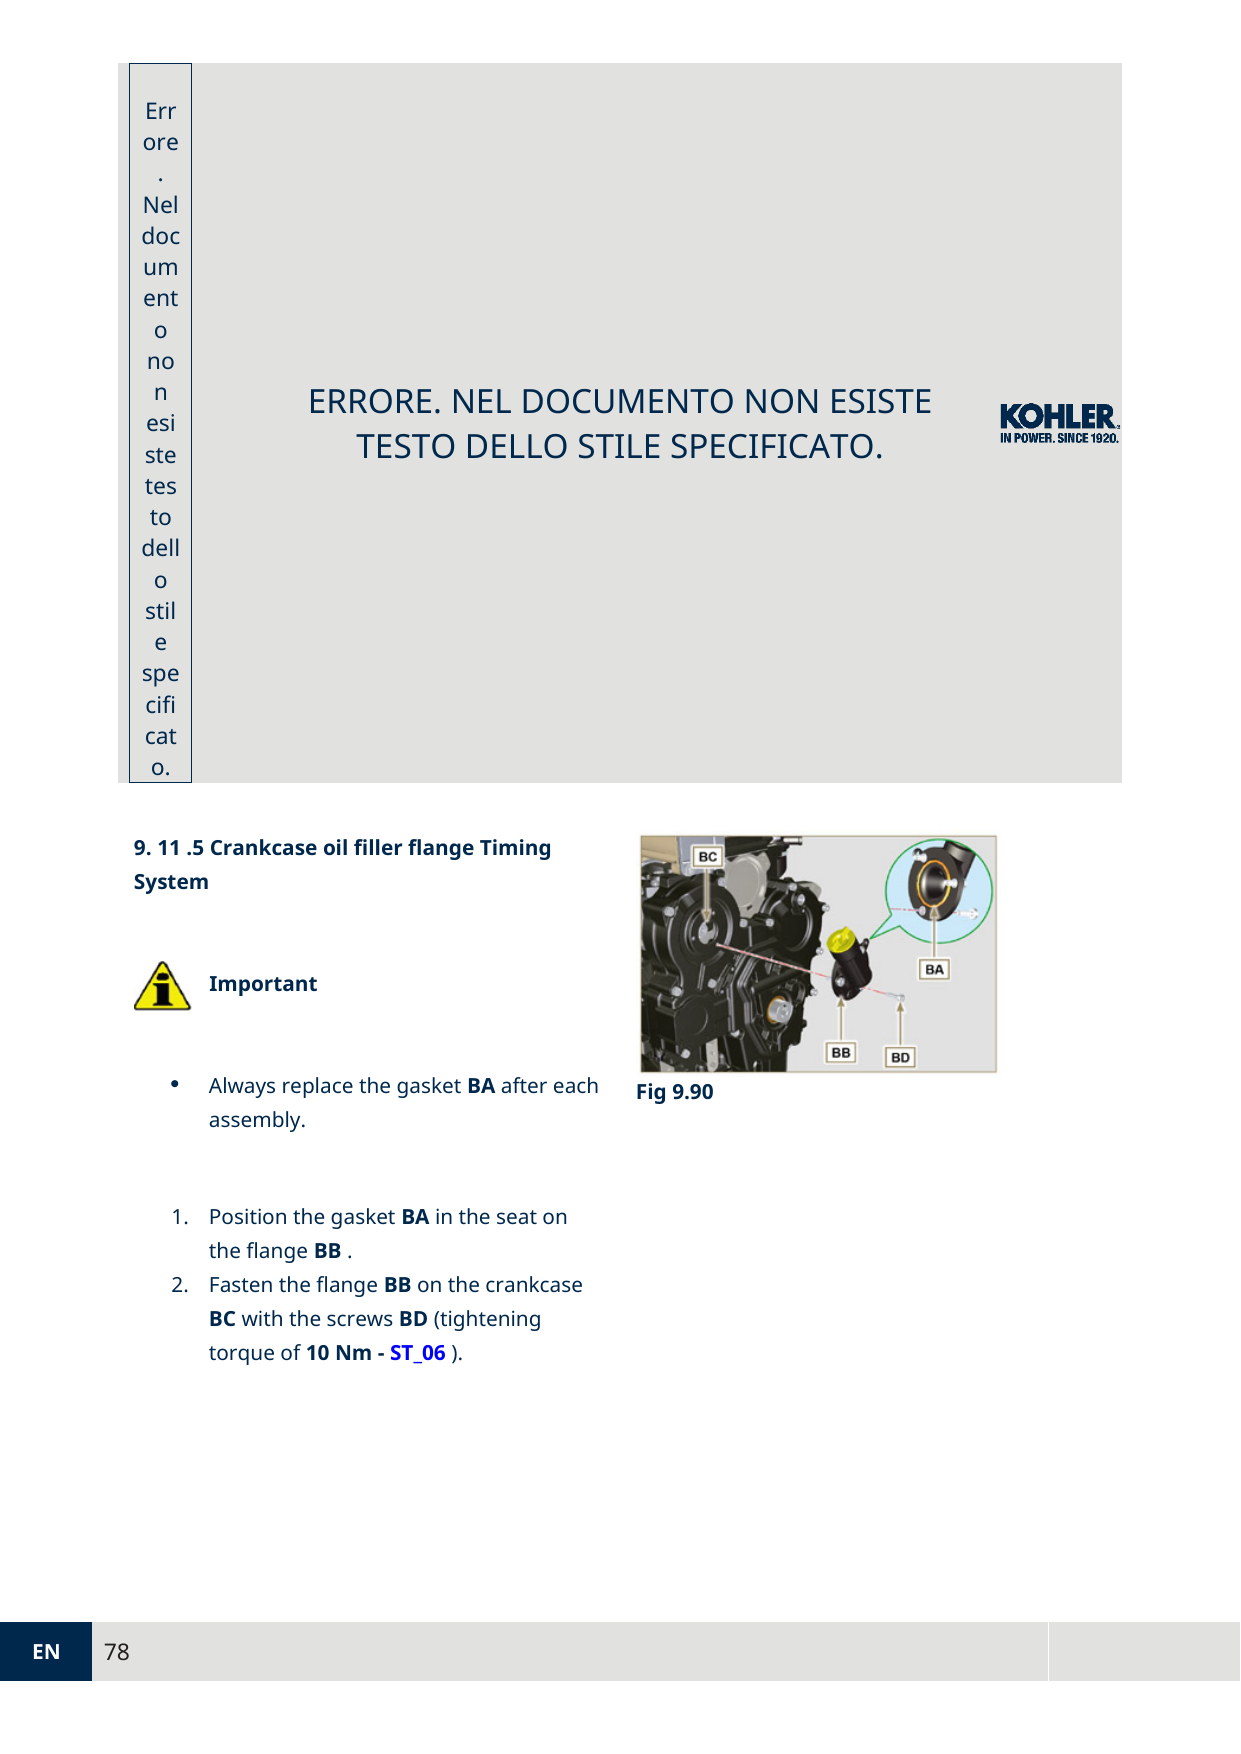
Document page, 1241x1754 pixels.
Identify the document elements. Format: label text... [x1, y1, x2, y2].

picture [635, 830, 1002, 1078]
picture [133, 960, 193, 1011]
table_cell Fig 9.90 [620, 815, 1122, 1385]
picture [1000, 403, 1121, 443]
table_cell 9. 11 .5 Crankcase oil filler flange Timing System Important Always replace the gasket BA after each assembly. Position the gasket BA in the seat on the flange BB . Fasten the flange BB on the crankcase BC with the screws BD (tightening torque of 10 Nm - ST_06 ). [118, 815, 620, 1385]
